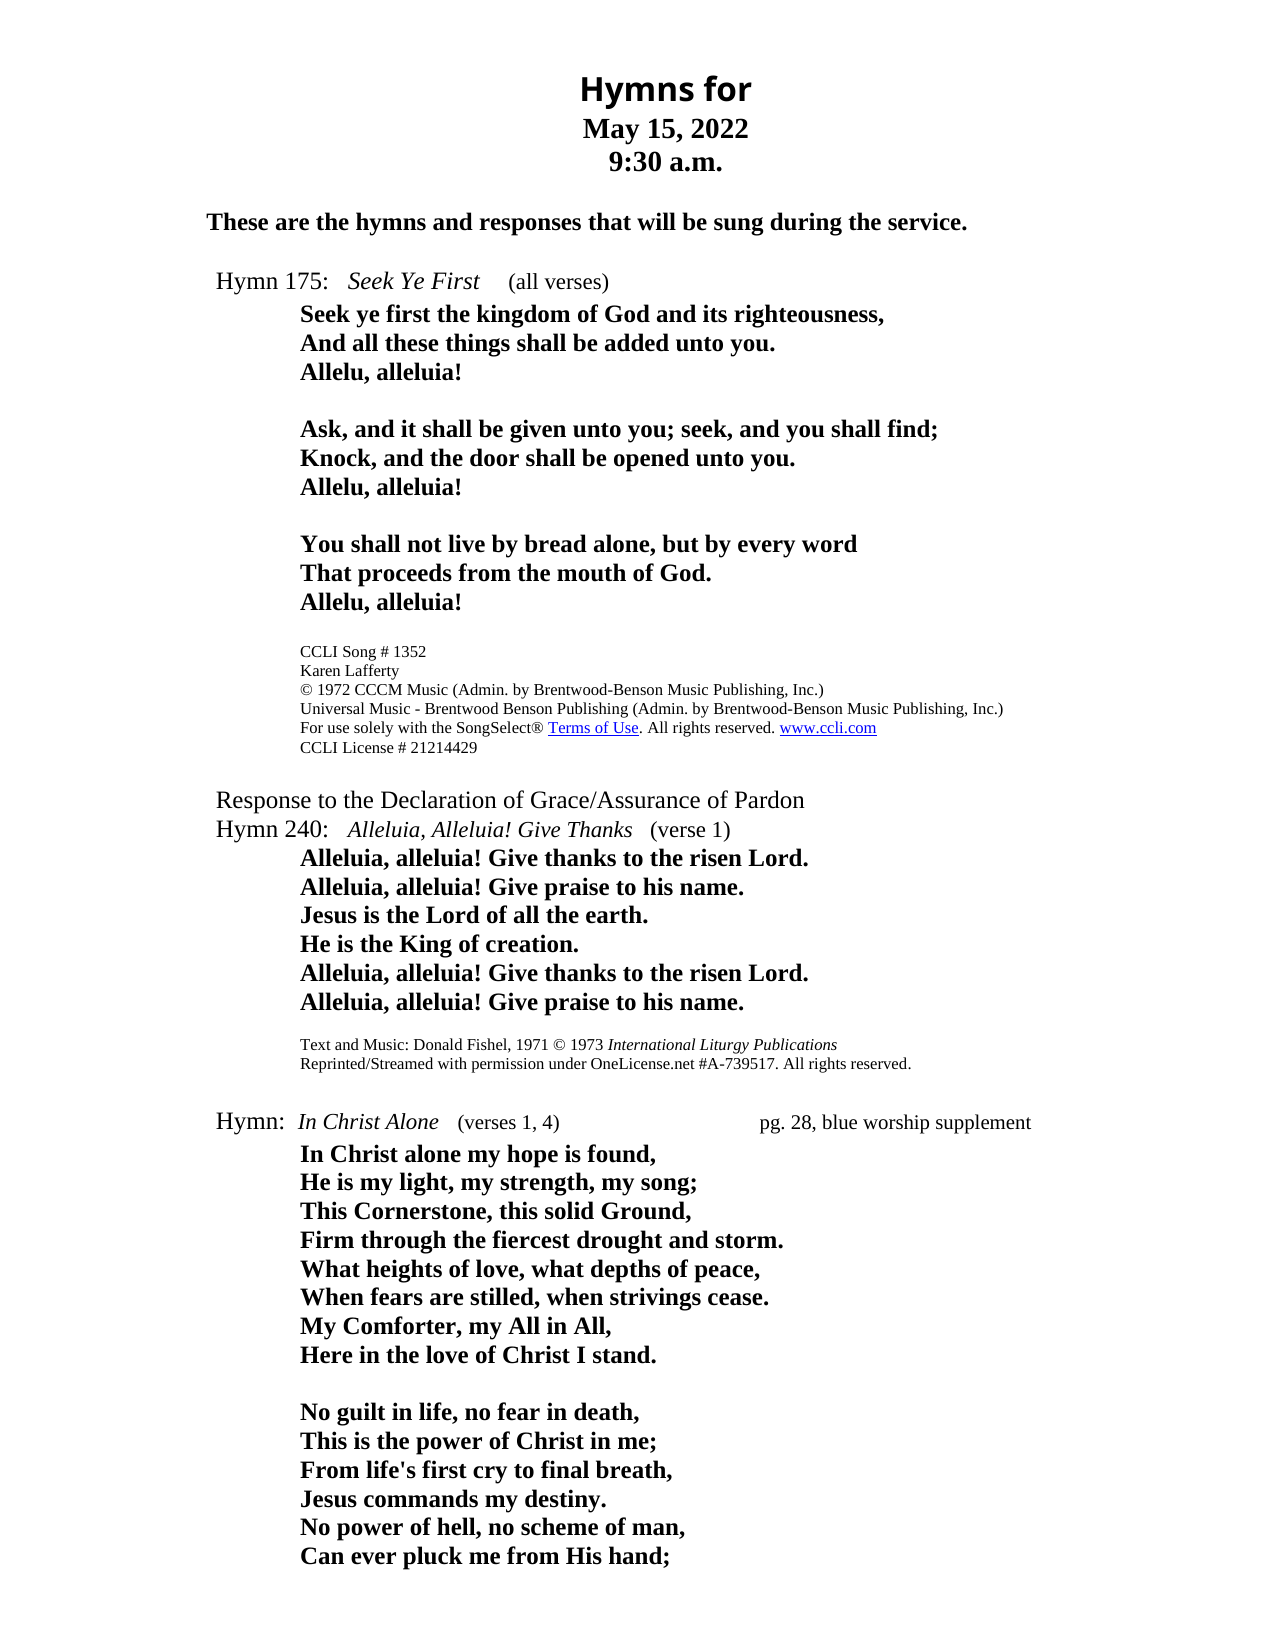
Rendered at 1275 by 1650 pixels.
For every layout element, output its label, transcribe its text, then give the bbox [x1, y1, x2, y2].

text Alleluia, alleluia! Give praise to his name. [300, 987, 1125, 1015]
text In Christ alone my hope is found, He is my light, my strength, my song; This Cornerstone, this solid Ground, Firm through the fiercest drought and storm. What heights of love, what depths of peace, When fears are stilled, when strivings cease. My Comforter, my All in All, Here in the love of Christ I stand. [300, 1139, 1125, 1369]
text He is the King of creation. [300, 929, 1125, 958]
text Karen Lafferty [300, 661, 1125, 680]
text 9:30 a.m. [206, 144, 1125, 178]
text Jesus is the Lord of all the earth. [300, 900, 1125, 929]
text Reprinted/Streamed with permission under OneLicense.net #A-739517. All rights reserved. [300, 1054, 1125, 1073]
text For use solely with the SongSelect® Terms of Use. All rights reserved. www.ccli.com [300, 718, 1125, 737]
text These are the hymns and responses that will be sung during the service. [206, 207, 1125, 236]
text You shall not live by bread alone, but by every word That proceeds from the mouth of God. Allelu, alleluia! [300, 529, 1125, 615]
text CCLI Song # 1352 [300, 642, 1125, 661]
text May 15, 2022 [206, 111, 1125, 144]
text Alleluia, alleluia! Give thanks to the risen Lord. [300, 843, 1125, 872]
text Hymn: In Christ Alone (verses 1, 4) pg. 28, blue worship supplement [169, 1106, 1125, 1134]
text Hymns for [206, 66, 1125, 111]
text Universal Music - Brentwood Benson Publishing (Admin. by Brentwood-Benson Music Publishing, Inc.) [300, 699, 1125, 718]
text Seek ye first the kingdom of God and its righteousness, And all these things shall be added unto you. Allelu, alleluia! [300, 299, 1125, 385]
text Alleluia, alleluia! Give praise to his name. [300, 872, 1125, 900]
text Response to the Declaration of Grace/Assurance of Pardon [169, 785, 1125, 814]
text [300, 1397, 1125, 1570]
text Text and Music: Donald Fishel, 1971 © 1973 International Liturgy Publications [300, 1034, 1125, 1054]
text Hymn 240: Alleluia, Alleluia! Give Thanks (verse 1) [169, 814, 1125, 843]
text Alleluia, alleluia! Give thanks to the risen Lord. [300, 958, 1125, 987]
text Hymn 175: Seek Ye First (all verses) [169, 266, 1125, 295]
text CCLI License # 21214429 [300, 737, 1125, 757]
text Ask, and it shall be given unto you; seek, and you shall find; Knock, and the door shall be opened unto you. Allelu, alleluia! [300, 414, 1125, 500]
text © 1972 CCCM Music (Admin. by Brentwood-Benson Music Publishing, Inc.) [300, 680, 1125, 699]
